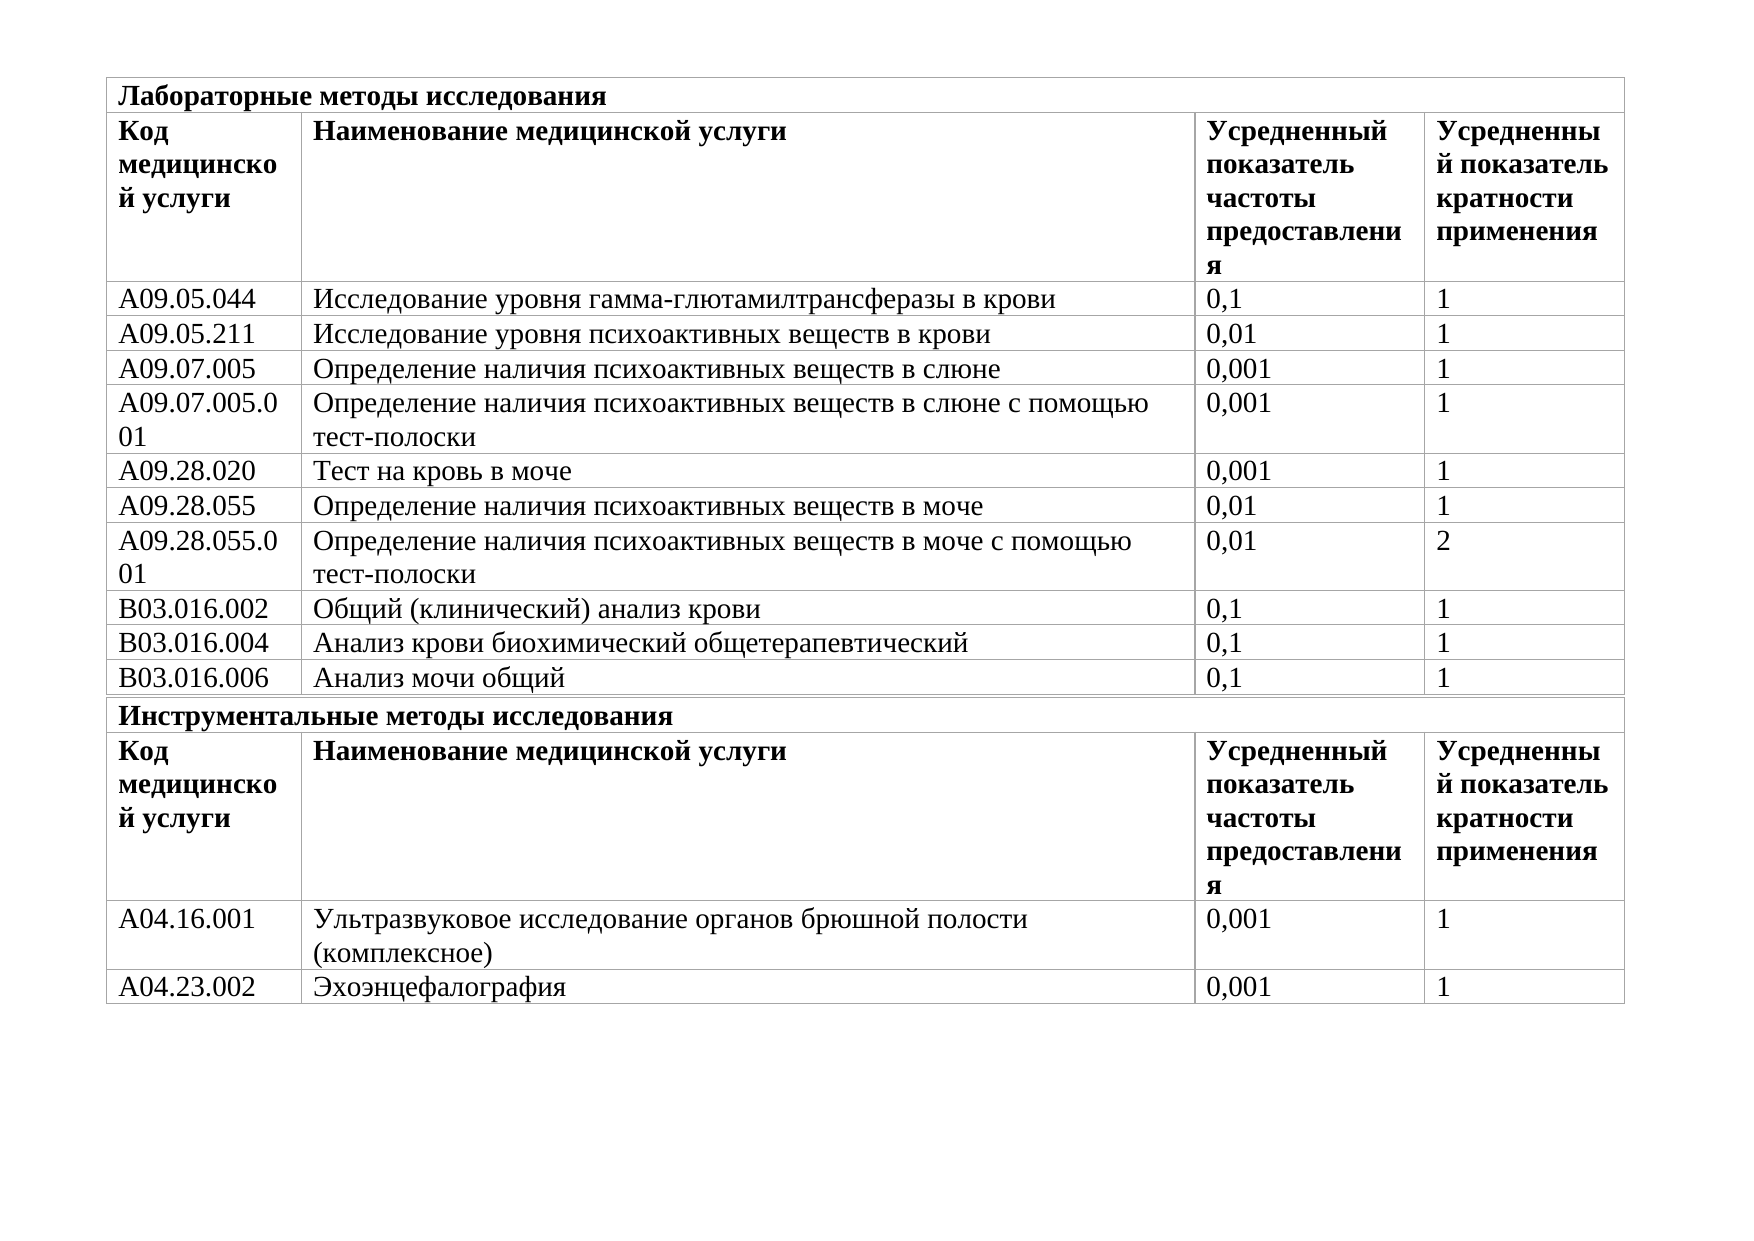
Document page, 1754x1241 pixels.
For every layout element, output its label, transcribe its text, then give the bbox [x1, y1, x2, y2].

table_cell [1425, 113, 1624, 281]
table_cell A04.23.002 [107, 970, 301, 1003]
table_cell 1 [1425, 385, 1624, 452]
table_cell 0,1 [1196, 660, 1424, 693]
table_cell 1 [1425, 591, 1624, 624]
table_cell Код медицинской услуги [107, 113, 301, 281]
table_cell Эхоэнцефалография [302, 970, 1194, 1003]
table_cell Общий (клинический) анализ крови [302, 591, 1194, 624]
table_cell B03.016.004 [107, 625, 301, 659]
table_header Лабораторные методы исследования [107, 78, 1624, 112]
table_cell Определение наличия психоактивных веществ в слюне с помощью тест-полоски [302, 385, 1194, 452]
table_cell 0,01 [1196, 488, 1424, 522]
table_cell 0,1 [1196, 625, 1424, 659]
table_cell Определение наличия психоактивных веществ в слюне [302, 351, 1194, 384]
table_cell 1 [1425, 488, 1624, 522]
table_cell 2 [1425, 523, 1624, 590]
table_cell A09.05.044 [107, 282, 301, 315]
table_cell Определение наличия психоактивных веществ в моче с помощью тест-полоски [302, 523, 1194, 590]
table_cell 0,1 [1196, 591, 1424, 624]
table_cell 0,001 [1196, 385, 1424, 452]
table_cell A09.28.055 [107, 488, 301, 522]
table_cell 0,001 [1196, 351, 1424, 384]
table_cell A09.05.211 [107, 316, 301, 350]
table_cell 1 [1425, 660, 1624, 693]
table_cell 1 [1425, 625, 1624, 659]
table_cell Исследование уровня психоактивных веществ в крови [302, 316, 1194, 350]
table_cell Тест на кровь в моче [302, 454, 1194, 487]
table_cell A09.07.005.001 [107, 385, 301, 452]
table_cell Ультразвуковое исследование органов брюшной полости (комплексное) [302, 901, 1194, 968]
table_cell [1196, 113, 1424, 281]
table_cell 0,01 [1196, 523, 1424, 590]
table_cell 0,001 [1196, 454, 1424, 487]
table_cell Усредненный показатель кратности применения [1425, 733, 1624, 900]
table_header Инструментальные методы исследования [107, 698, 1624, 732]
table_cell A09.28.020 [107, 454, 301, 487]
table_cell B03.016.006 [107, 660, 301, 693]
table_cell Усредненный показатель частоты предоставления [1196, 733, 1424, 900]
table_cell A09.07.005 [107, 351, 301, 384]
table_cell A04.16.001 [107, 901, 301, 968]
table_cell B03.016.002 [107, 591, 301, 624]
table_cell 1 [1425, 316, 1624, 350]
table_cell Наименование медицинской услуги [302, 113, 1194, 281]
table_cell 0,001 [1196, 970, 1424, 1003]
table_cell 0,01 [1196, 316, 1424, 350]
table_cell 1 [1425, 282, 1624, 315]
table_cell 0,1 [1196, 282, 1424, 315]
table_cell Наименование медицинской услуги [302, 733, 1194, 900]
table_cell Определение наличия психоактивных веществ в моче [302, 488, 1194, 522]
table_cell 1 [1425, 901, 1624, 968]
table_cell 0,001 [1196, 901, 1424, 968]
table_cell Код медицинской услуги [107, 733, 301, 900]
table_cell 1 [1425, 970, 1624, 1003]
table_cell 1 [1425, 351, 1624, 384]
table_cell 1 [1425, 454, 1624, 487]
table_cell Анализ мочи общий [302, 660, 1194, 693]
table_cell Исследование уровня гамма-глютамилтрансферазы в крови [302, 282, 1194, 315]
table_cell A09.28.055.001 [107, 523, 301, 590]
table_cell Анализ крови биохимический общетерапевтический [302, 625, 1194, 659]
